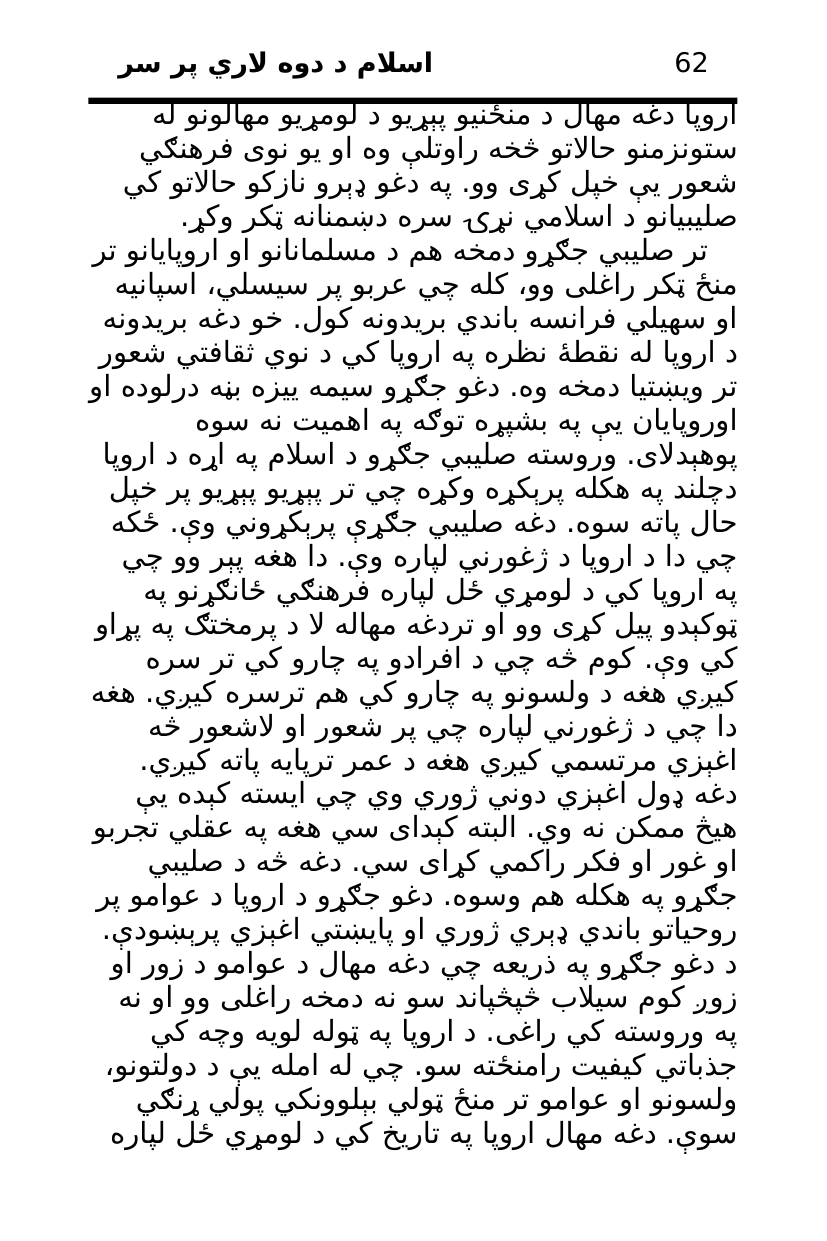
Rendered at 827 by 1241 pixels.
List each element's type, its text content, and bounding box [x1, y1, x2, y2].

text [89, 233, 738, 1150]
text د متحدي اروپا او اسلام ترمنځ لومړى ستر ټکر يعني صليبي جګړې بالکل هغه مهال ونښتې چي اروپايي تهذيب پيل سوى وو. دغه مهال لا دغه تهذيب د کليسا سره پيوستون درلود. د روم تر زوال وروسته تر څو تيارو پېړيو پوري دغه تهذيب له تيارو څخه د راوتلو کوښښ کاوه. دغه مهال د دغه تهذيب پر ادبياتو پسرلى راروان وو. د ګوت، هون او آوار() قومونو د جګړو او بريدو نو له امله چي پر ښکلو هنرونو کوم غفلت مسلط سوى وو هغه اوس له دغه غفلته راويښېدل. اروپا دغه مهال د منځنيو پېړيو د لومړيو مهالونو له ستونزمنو حالاتو څخه راوتلې وه او يو نوى فرهنګي شعور يې خپل کړى وو. په دغو ډېرو نازکو حالاتو کي صليبيانو د اسلامي نړۍ سره دښمنانه ټکر وکړ. [89, 98, 738, 233]
